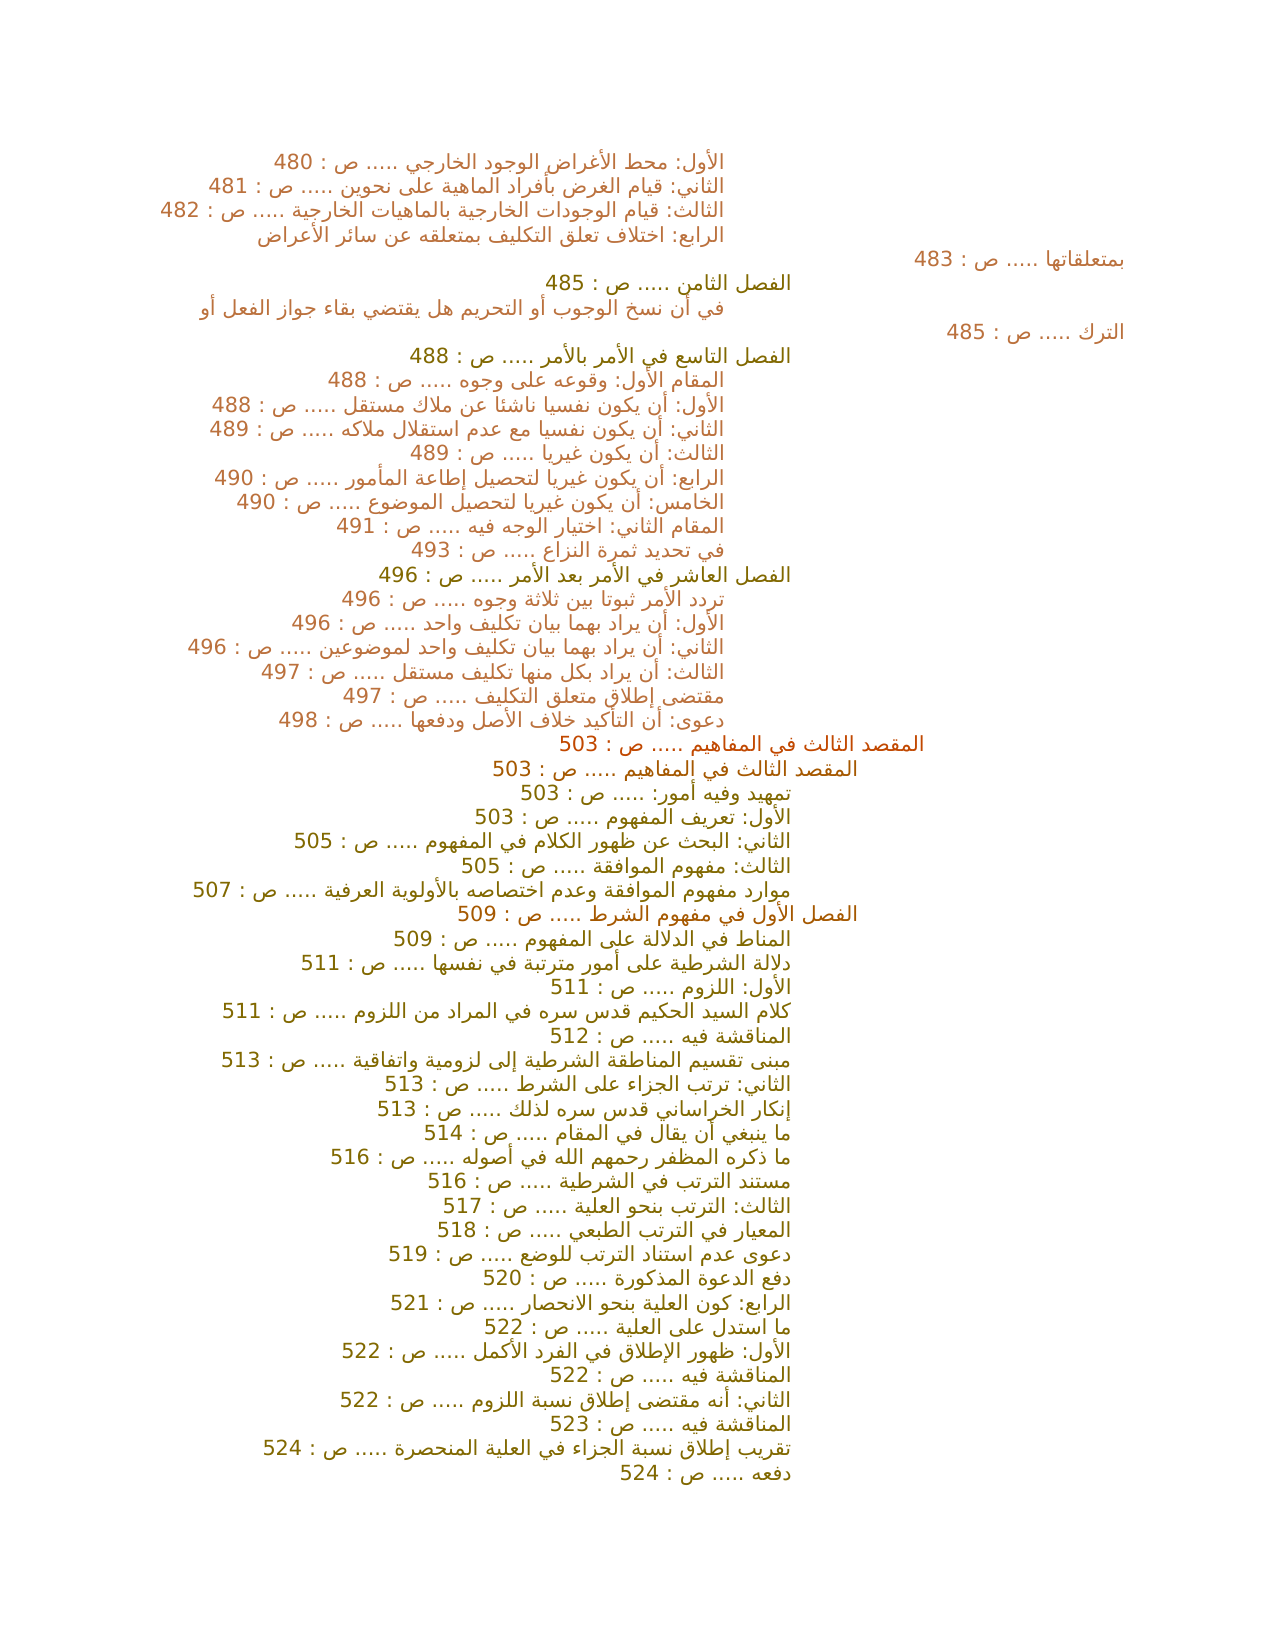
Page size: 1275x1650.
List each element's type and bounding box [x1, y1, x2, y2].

text [150, 150, 1125, 1485]
